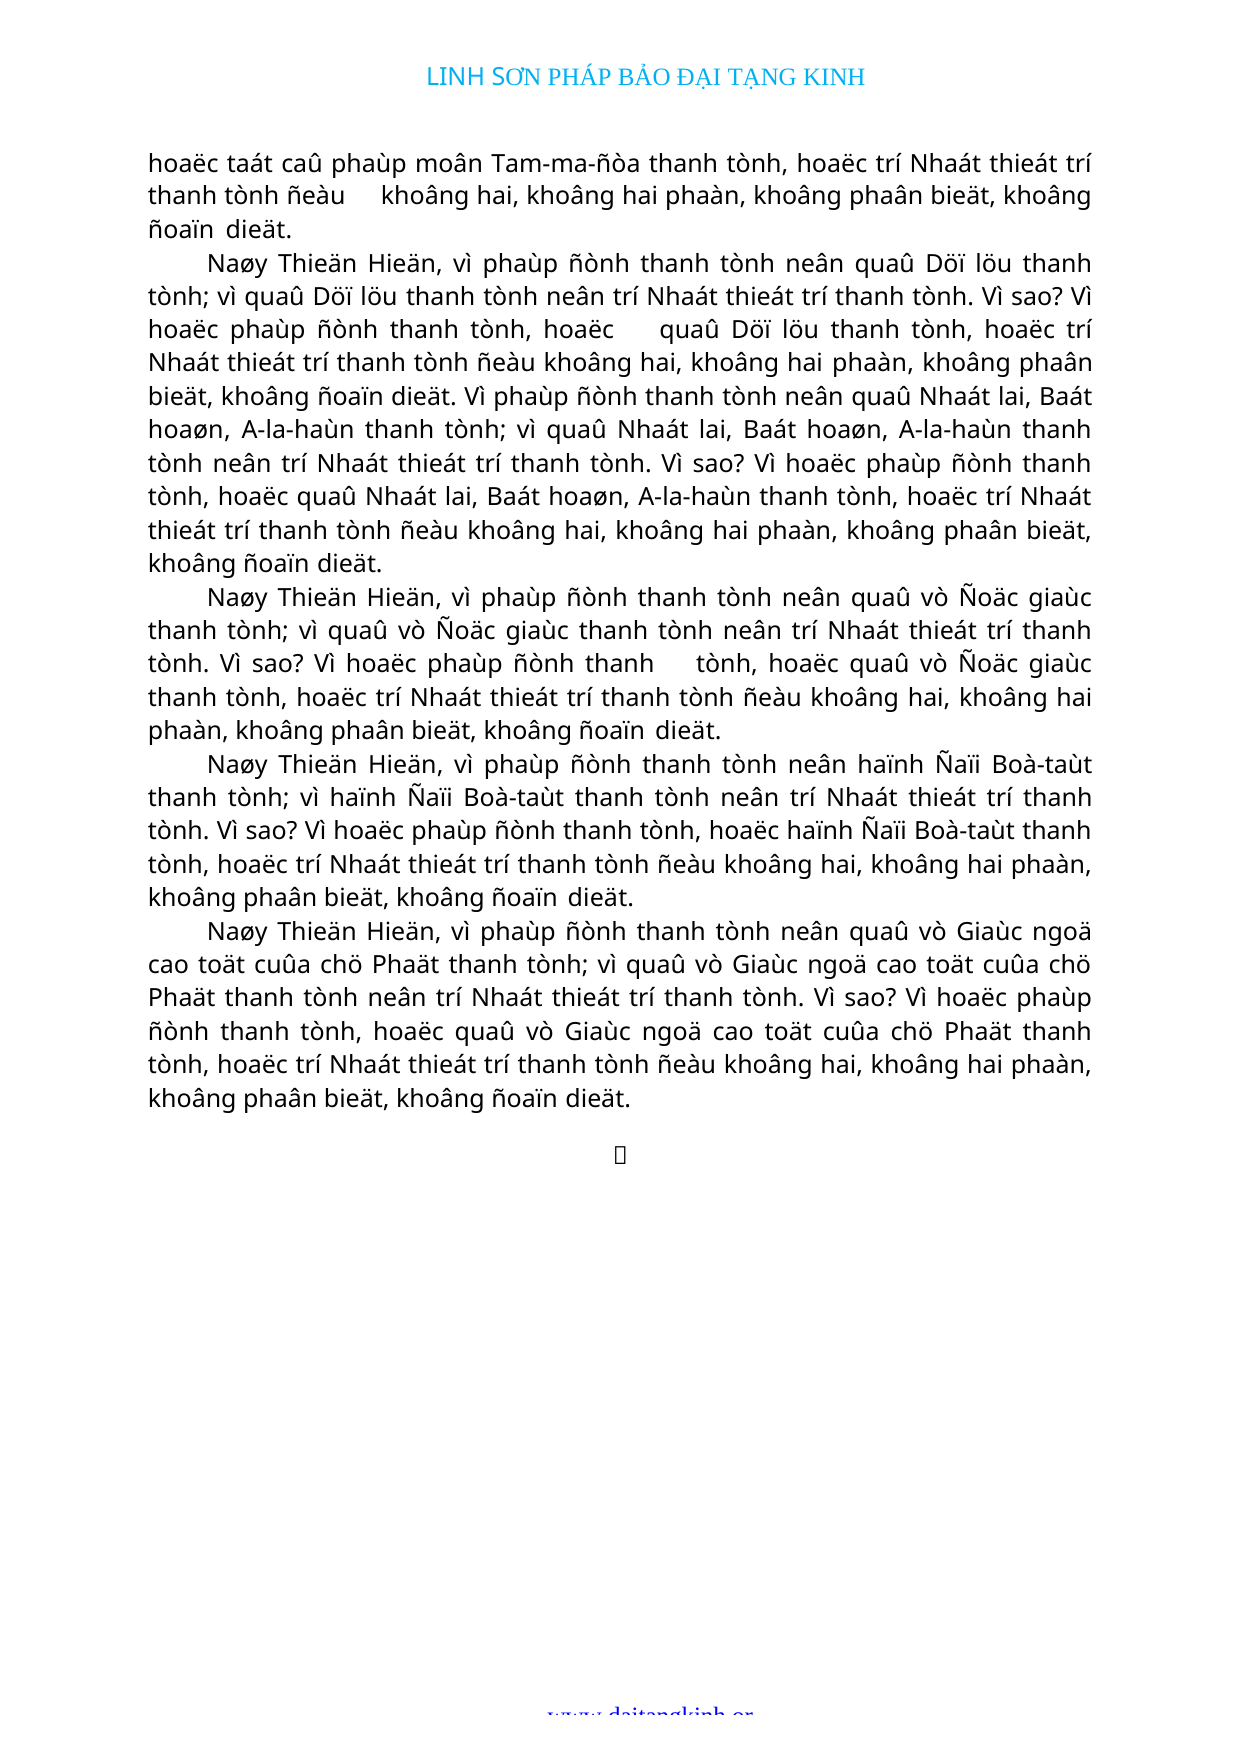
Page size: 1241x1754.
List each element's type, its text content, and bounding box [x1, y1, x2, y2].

text Naøy Thieän Hieän, vì phaùp ñònh thanh tònh neân quaû vò Ñoäc giaùc thanh tònh; vì quaû vò Ñoäc giaùc thanh tònh neân trí Nhaát thieát trí thanh tònh. Vì sao? Vì hoaëc phaùp ñònh thanh tònh, hoaëc quaû vò Ñoäc giaùc thanh tònh, hoaëc trí Nhaát thieát trí thanh tònh ñeàu khoâng hai, khoâng hai phaàn, khoâng phaân bieät, khoâng ñoaïn dieät. [148, 580, 1093, 747]
text  [136, 1137, 1105, 1171]
text Naøy Thieän Hieän, vì phaùp ñònh thanh tònh neân quaû Döï löu thanh tònh; vì quaû Döï löu thanh tònh neân trí Nhaát thieát trí thanh tònh. Vì sao? Vì hoaëc phaùp ñònh thanh tònh, hoaëc quaû Döï löu thanh tònh, hoaëc trí Nhaát thieát trí thanh tònh ñeàu khoâng hai, khoâng hai phaàn, khoâng phaân bieät, khoâng ñoaïn dieät. Vì phaùp ñònh thanh tònh neân quaû Nhaát lai, Baát hoaøn, A-la-haùn thanh tònh; vì quaû Nhaát lai, Baát hoaøn, A-la-haùn thanh tònh neân trí Nhaát thieát trí thanh tònh. Vì sao? Vì hoaëc phaùp ñònh thanh tònh, hoaëc quaû Nhaát lai, Baát hoaøn, A-la-haùn thanh tònh, hoaëc trí Nhaát thieát trí thanh tònh ñeàu khoâng hai, khoâng hai phaàn, khoâng phaân bieät, khoâng ñoaïn dieät. [148, 246, 1093, 580]
text Naøy Thieän Hieän, vì phaùp ñònh thanh tònh neân quaû vò Giaùc ngoä cao toät cuûa chö Phaät thanh tònh; vì quaû vò Giaùc ngoä cao toät cuûa chö Phaät thanh tònh neân trí Nhaát thieát trí thanh tònh. Vì sao? Vì hoaëc phaùp ñònh thanh tònh, hoaëc quaû vò Giaùc ngoä cao toät cuûa chö Phaät thanh tònh, hoaëc trí Nhaát thieát trí thanh tònh ñeàu khoâng hai, khoâng hai phaàn, khoâng phaân bieät, khoâng ñoaïn dieät. [148, 914, 1093, 1114]
text hoaëc taát caû phaùp moân Tam-ma-ñòa thanh tònh, hoaëc trí Nhaát thieát trí thanh tònh ñeàu khoâng hai, khoâng hai phaàn, khoâng phaân bieät, khoâng ñoaïn dieät. [148, 145, 1093, 246]
text Naøy Thieän Hieän, vì phaùp ñònh thanh tònh neân haïnh Ñaïi Boà-taùt thanh tònh; vì haïnh Ñaïi Boà-taùt thanh tònh neân trí Nhaát thieát trí thanh tònh. Vì sao? Vì hoaëc phaùp ñònh thanh tònh, hoaëc haïnh Ñaïi Boà-taùt thanh tònh, hoaëc trí Nhaát thieát trí thanh tònh ñeàu khoâng hai, khoâng hai phaàn, khoâng phaân bieät, khoâng ñoaïn dieät. [148, 747, 1093, 914]
